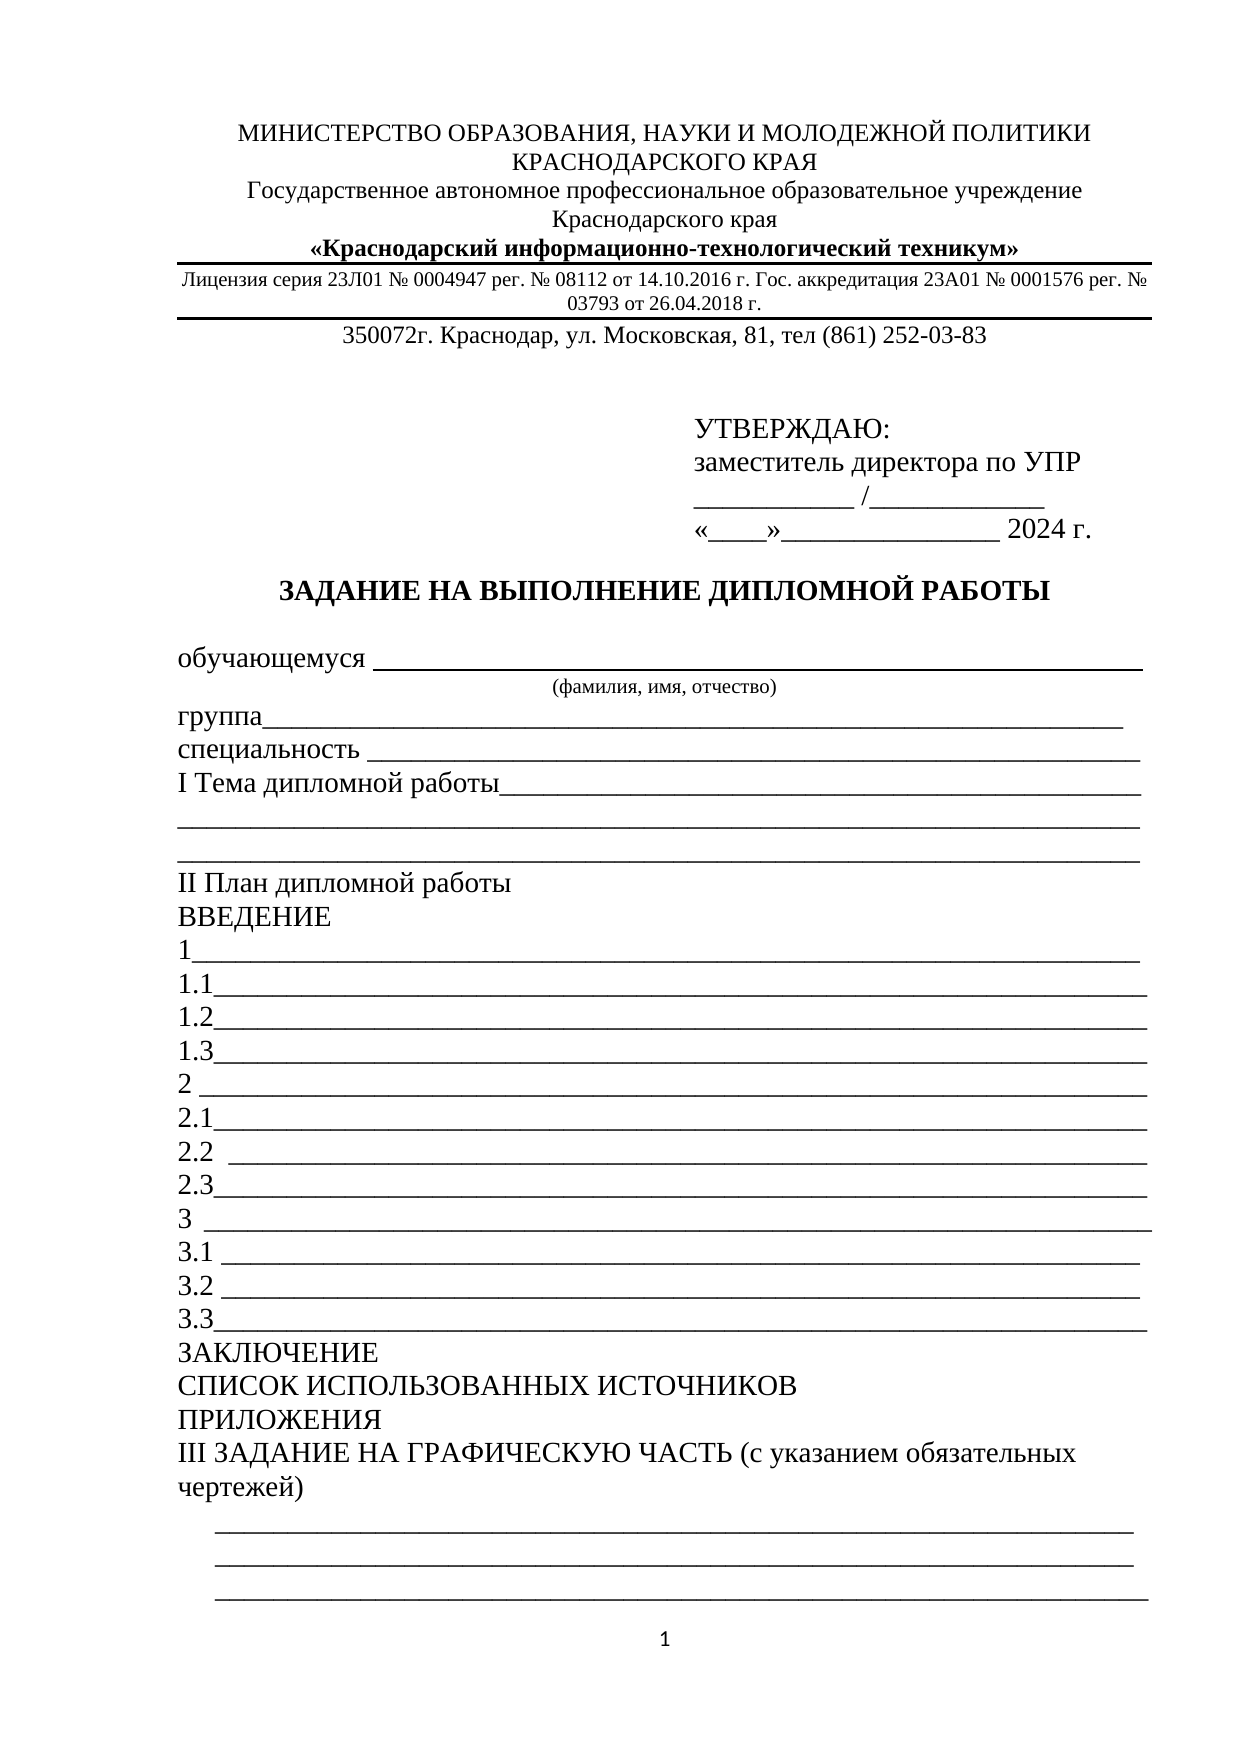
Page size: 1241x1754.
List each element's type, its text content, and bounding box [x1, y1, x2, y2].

text Государственное автономное профессиональное образовательное учреждение [177, 176, 1152, 204]
text специальность _____________________________________________________ [177, 731, 1152, 765]
text 3.3________________________________________________________________ [177, 1301, 1152, 1335]
text III ЗАДАНИЕ НА ГРАФИЧЕСКУЮ ЧАСТЬ (с указанием обязательных чертежей) [177, 1436, 1152, 1503]
text 1_________________________________________________________________ [177, 932, 1152, 966]
text Лицензия серия 23Л01 № 0004947 рег. № 08112 от 14.10.2016 г. Гос. аккредитация 23А01 № 0001576 рег. № 03793 от 26.04.2018 г. [177, 265, 1152, 317]
text группа___________________________________________________________ [177, 698, 1152, 731]
list 1.3________________________________________________________________ [177, 1033, 1152, 1067]
text ПРИЛОЖЕНИЯ [177, 1402, 1152, 1436]
text 1.1________________________________________________________________ [177, 966, 1152, 999]
text 2.2 _______________________________________________________________ [177, 1134, 1152, 1167]
text ВВЕДЕНИЕ [177, 899, 1152, 932]
text ________________________________________________________________ [215, 1570, 1152, 1603]
text «Краснодарский информационно-технологический техникум» [177, 233, 1152, 262]
text 2.1________________________________________________________________ [140, 1100, 1152, 1134]
text 2 _________________________________________________________________ [140, 1067, 1152, 1100]
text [215, 1503, 1152, 1536]
text МИНИСТЕРСТВО ОБРАЗОВАНИЯ, НАУКИ И МОЛОДЕЖНОЙ ПОЛИТИКИ КРАСНОДАРСКОГО КРАЯ [177, 118, 1152, 176]
text 2.3________________________________________________________________ [177, 1167, 1152, 1201]
text ЗАКЛЮЧЕНИЕ [177, 1335, 1152, 1368]
list 1.2________________________________________________________________ [177, 999, 1152, 1033]
text 3 _________________________________________________________________ 3.1 _______________________________________________________________ [177, 1201, 1152, 1268]
text Краснодарского края [177, 204, 1152, 233]
text 3.2 _______________________________________________________________ [177, 1268, 1152, 1301]
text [215, 1536, 1152, 1570]
text ЗАДАНИЕ НА ВЫПОЛНЕНИЕ ДИПЛОМНОЙ РАБОТЫ [177, 573, 1152, 606]
text «____»_______________ 2024 г. [177, 511, 1152, 545]
text (фамилия, имя, отчество) [177, 673, 1152, 698]
text УТВЕРЖДАЮ: [177, 411, 1152, 444]
text СПИСОК ИСПОЛЬЗОВАННЫХ ИСТОЧНИКОВ [177, 1368, 1152, 1402]
text обучающемуся [177, 640, 1152, 673]
text 350072г. Краснодар, ул. Московская, 81, тел (861) 252-03-83 [177, 320, 1152, 349]
text II План дипломной работы [177, 865, 1152, 899]
text I Тема дипломной работы____________________________________________ ____________________________________________________________________________________________________________________________________ [177, 765, 1152, 865]
text ___________ /____________ [177, 478, 1152, 511]
text заместитель директора по УПР [177, 444, 1152, 478]
